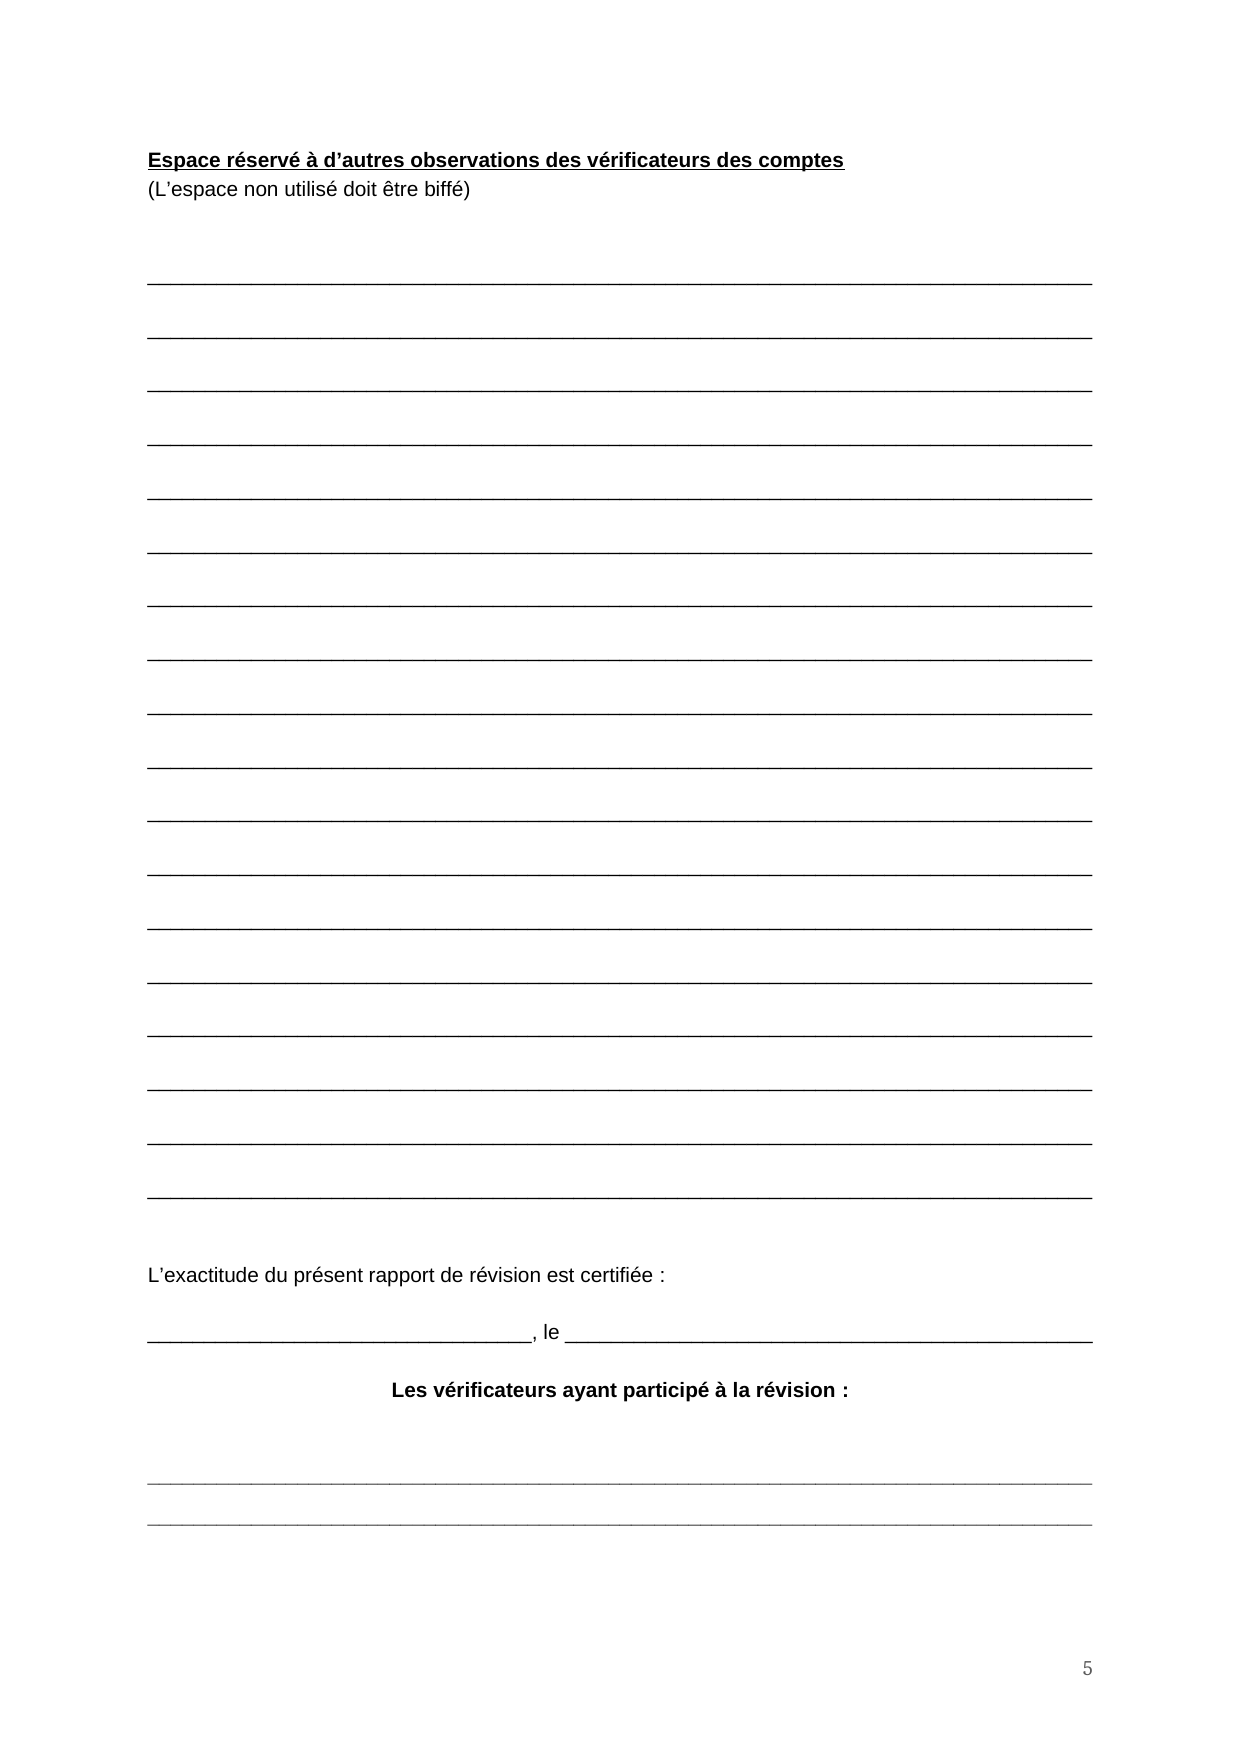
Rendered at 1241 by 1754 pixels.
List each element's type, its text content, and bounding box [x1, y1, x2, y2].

text Espace réservé à d’autres observations des vérificateurs des comptes [148, 148, 1093, 172]
text Les vérificateurs ayant participé à la révision : [148, 1378, 1093, 1402]
text , le [148, 1320, 1093, 1344]
text L’exactitude du présent rapport de révision est certifiée : [148, 1263, 1093, 1287]
text (L’espace non utilisé doit être biffé) [148, 176, 1093, 200]
